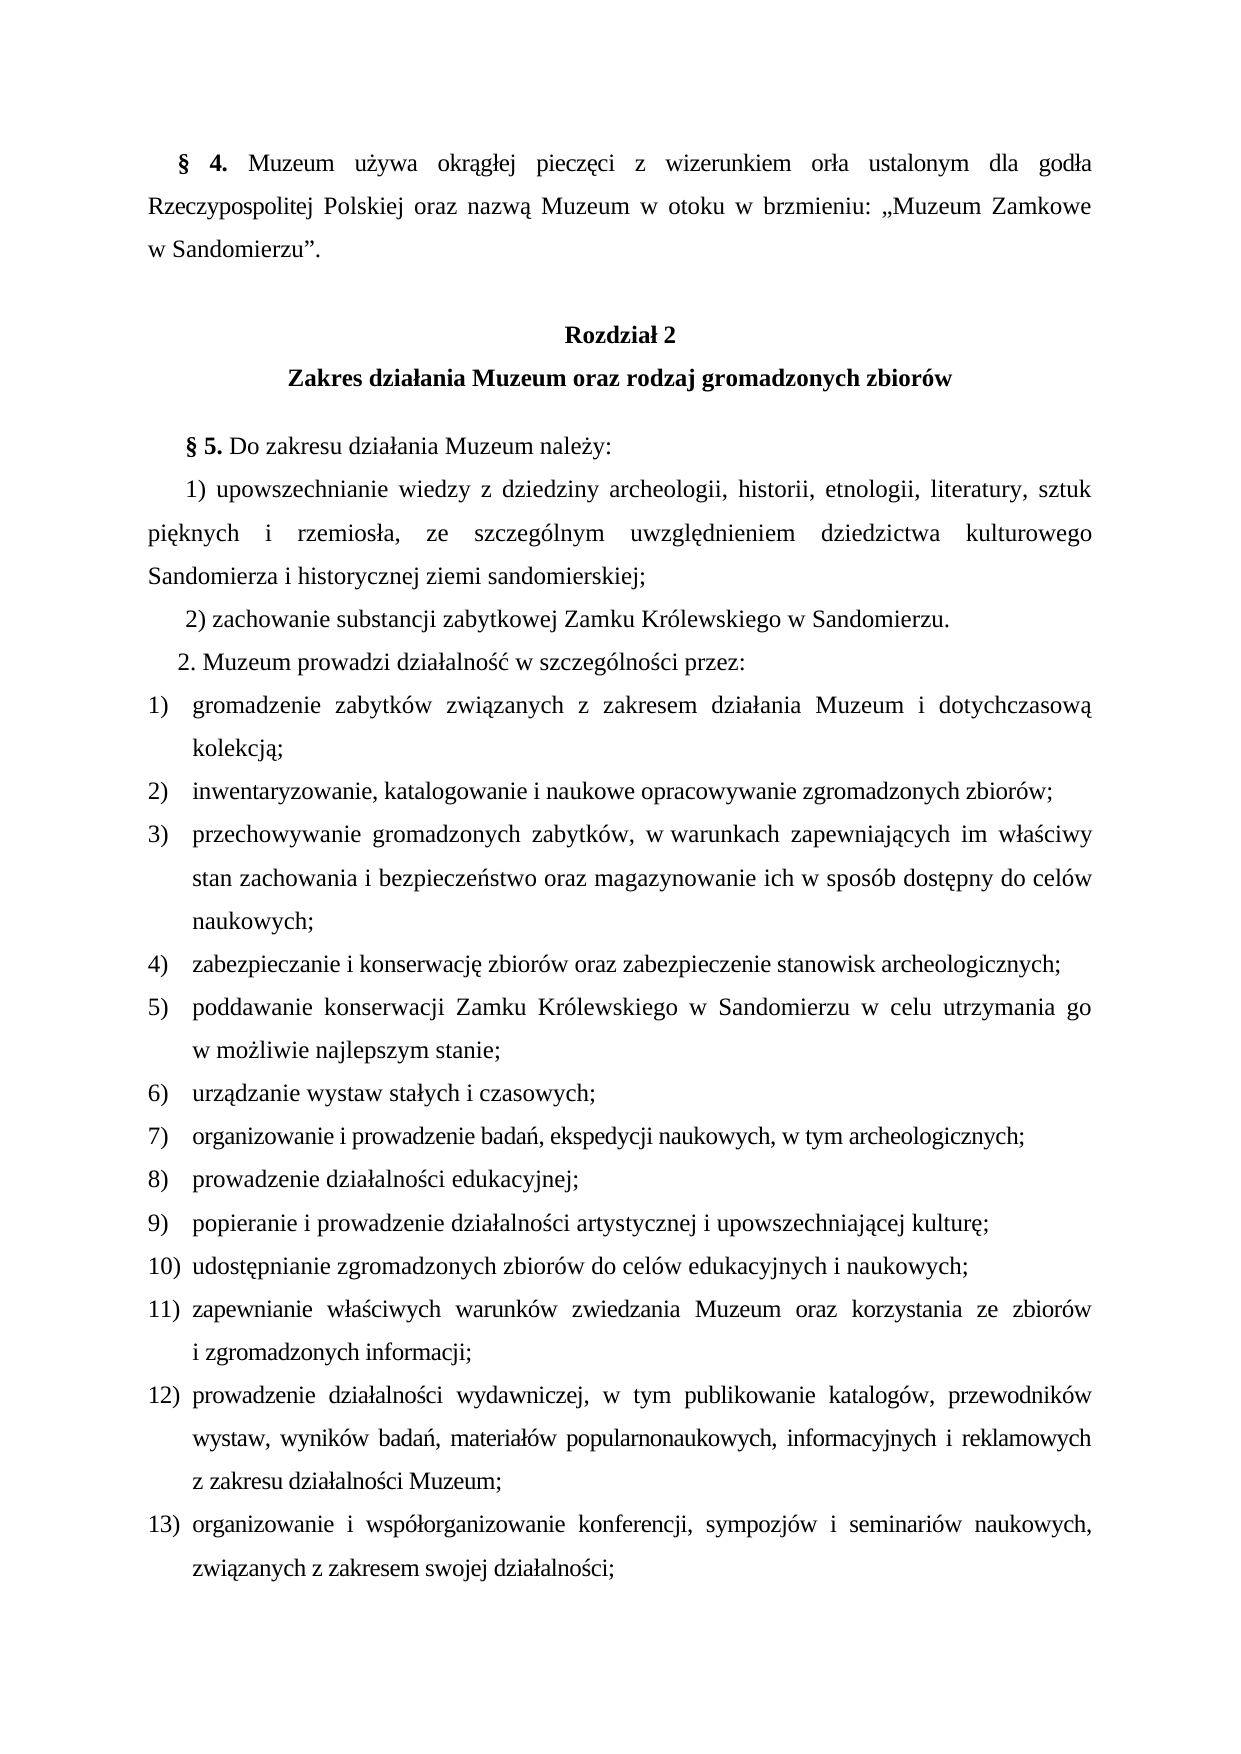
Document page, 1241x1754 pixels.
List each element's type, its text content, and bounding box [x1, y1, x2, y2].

list poddawanie konserwacji Zamku Królewskiego w Sandomierzu w celu utrzymania go w możliwie najlepszym stanie; [148, 992, 1093, 1064]
list zabezpieczanie i konserwację zbiorów oraz zabezpieczenie stanowisk archeologicznych; [148, 949, 1093, 978]
list udostępnianie zgromadzonych zbiorów do celów edukacyjnych i naukowych; [148, 1251, 1093, 1279]
text 2) zachowanie substancji zabytkowej Zamku Królewskiego w Sandomierzu. [148, 604, 1093, 633]
list organizowanie i prowadzenie badań, ekspedycji naukowych, w tym archeologicznych; [148, 1121, 1093, 1150]
list organizowanie i współorganizowanie konferencji, sympozjów i seminariów naukowych, związanych z zakresem swojej działalności; [148, 1509, 1093, 1581]
text Zakres działania Muzeum oraz rodzaj gromadzonych zbiorów [148, 363, 1093, 392]
list urządzanie wystaw stałych i czasowych; [148, 1078, 1093, 1107]
list popieranie i prowadzenie działalności artystycznej i upowszechniającej kulturę; [148, 1208, 1093, 1236]
text § 5. Do zakresu działania Muzeum należy: [148, 431, 1093, 460]
text 1) upowszechnianie wiedzy z dziedziny archeologii, historii, etnologii, literatury, sztuk pięknych i rzemiosła, ze szczególnym uwzględnieniem dziedzictwa kulturowego Sandomierza i historycznej ziemi sandomierskiej; [148, 474, 1093, 589]
list przechowywanie gromadzonych zabytków, w warunkach zapewniających im właściwy stan zachowania i bezpieczeństwo oraz magazynowanie ich w sposób dostępny do celów naukowych; [148, 819, 1093, 934]
list prowadzenie działalności edukacyjnej; [148, 1164, 1093, 1193]
list gromadzenie zabytków związanych z zakresem działania Muzeum i dotychczasową kolekcją; [148, 690, 1093, 762]
text Rozdział 2 [148, 320, 1093, 349]
text 2. Muzeum prowadzi działalność w szczególności przez: [148, 647, 1093, 676]
text § 4. Muzeum używa okrągłej pieczęci z wizerunkiem orła ustalonym dla godła Rzeczypospolitej Polskiej oraz nazwą Muzeum w otoku w brzmieniu: „Muzeum Zamkowe w Sandomierzu”. [148, 148, 1093, 263]
list inwentaryzowanie, katalogowanie i naukowe opracowywanie zgromadzonych zbiorów; [148, 776, 1093, 805]
list prowadzenie działalności wydawniczej, w tym publikowanie katalogów, przewodników wystaw, wyników badań, materiałów popularnonaukowych, informacyjnych i reklamowych z zakresu działalności Muzeum; [148, 1380, 1093, 1495]
list zapewnianie właściwych warunków zwiedzania Muzeum oraz korzystania ze zbiorów i zgromadzonych informacji; [148, 1294, 1093, 1366]
